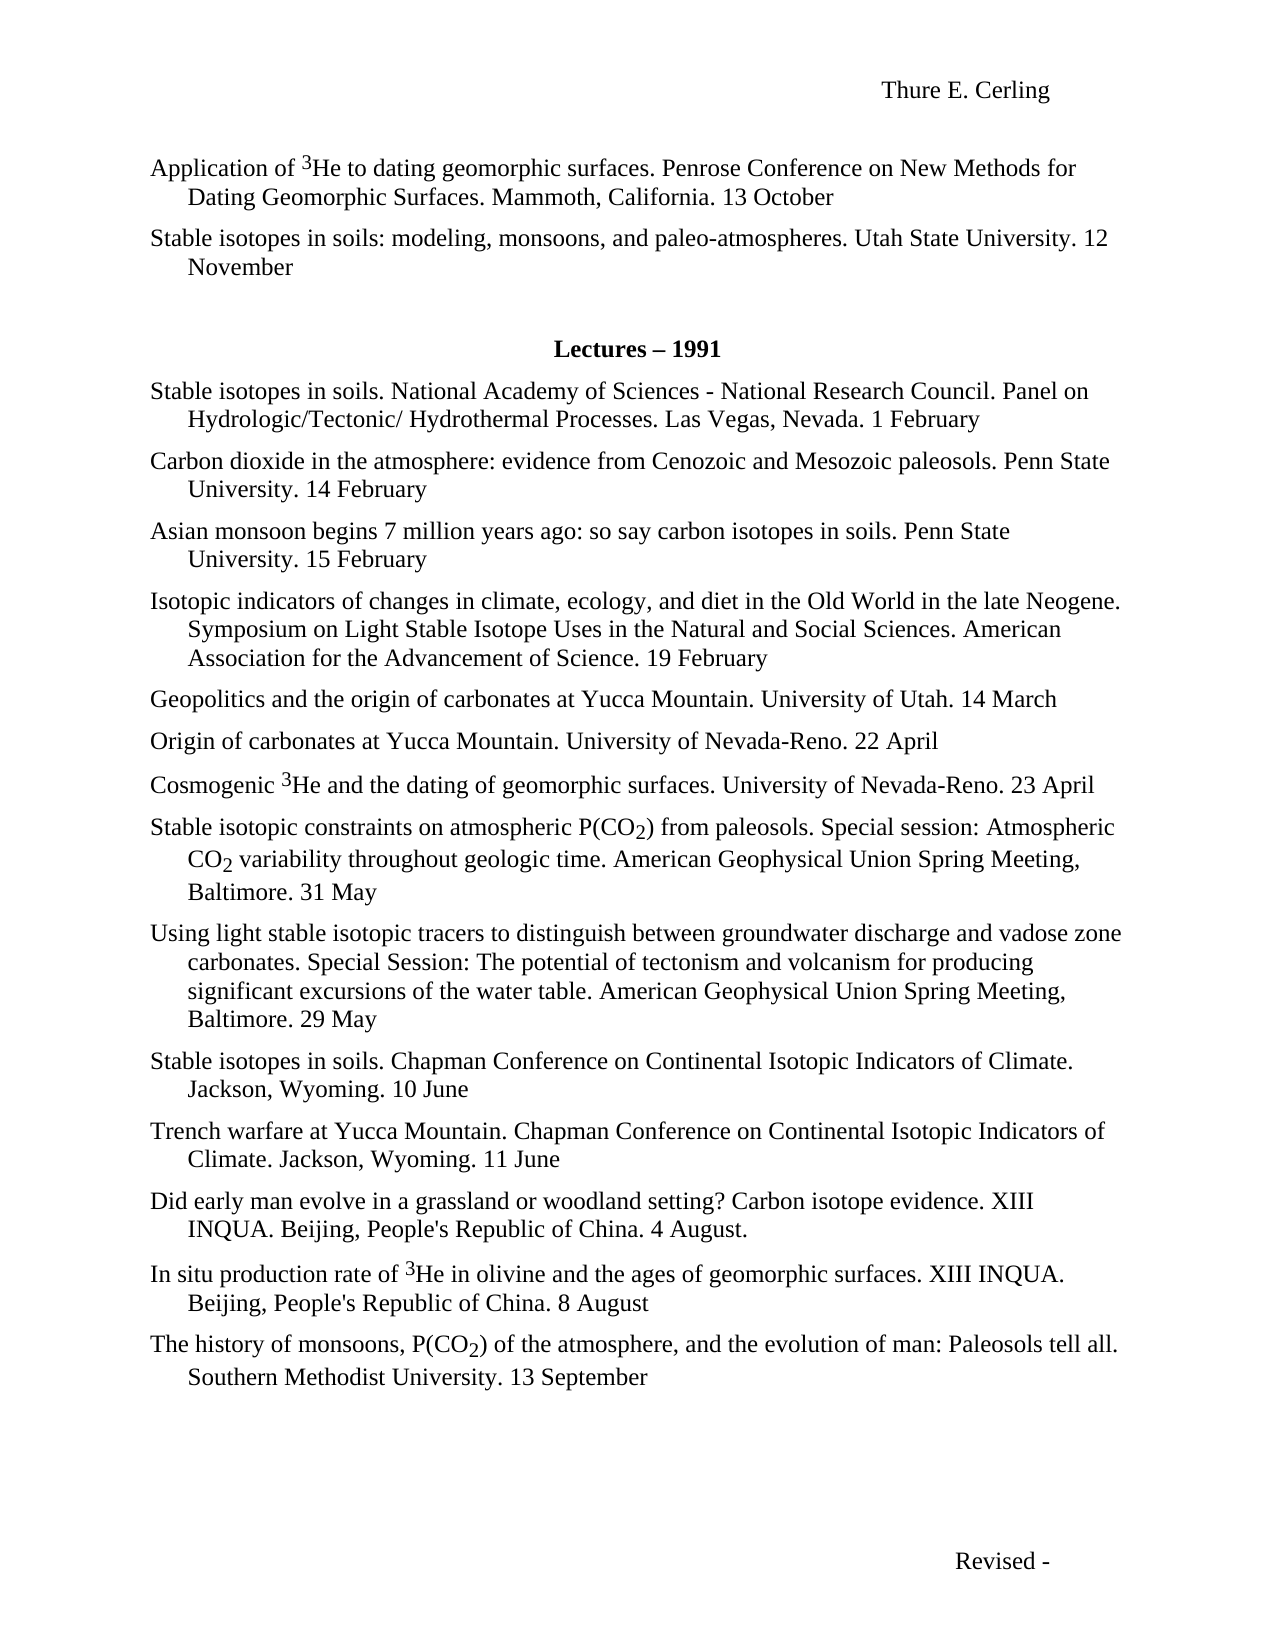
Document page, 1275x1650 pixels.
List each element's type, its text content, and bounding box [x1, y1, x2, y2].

text In situ production rate of 3He in olivine and the ages of geomorphic surfaces. XIII INQUA. Beijing, People's Republic of China. 8 August [150, 1256, 1125, 1317]
text Geopolitics and the origin of carbonates at Yucca Mountain. University of Utah. 14 March [150, 684, 1125, 713]
text Trench warfare at Yucca Mountain. Chapman Conference on Continental Isotopic Indicators of Climate. Jackson, Wyoming. 11 June [150, 1116, 1125, 1173]
text The history of monsoons, P(CO2) of the atmosphere, and the evolution of man: Paleosols tell all. Southern Methodist University. 13 September [150, 1329, 1125, 1391]
text Cosmogenic 3He and the dating of geomorphic surfaces. University of Nevada-Reno. 23 April [150, 767, 1125, 799]
text Isotopic indicators of changes in climate, ecology, and diet in the Old World in the late Neogene. Symposium on Light Stable Isotope Uses in the Natural and Social Sciences. American Association for the Advancement of Science. 19 February [150, 586, 1125, 672]
text Did early man evolve in a grassland or woodland setting? Carbon isotope evidence. XIII INQUA. Beijing, People's Republic of China. 4 August. [150, 1186, 1125, 1243]
text Stable isotopes in soils. National Academy of Sciences - National Research Council. Panel on Hydrologic/Tectonic/ Hydrothermal Processes. Las Vegas, Nevada. 1 February [150, 376, 1125, 433]
text Stable isotopic constraints on atmospheric P(CO2) from paleosols. Special session: Atmospheric CO2 variability throughout geologic time. American Geophysical Union Spring Meeting, Baltimore. 31 May [150, 812, 1125, 906]
text Using light stable isotopic tracers to distinguish between groundwater discharge and vadose zone carbonates. Special Session: The potential of tectonism and volcanism for producing significant excursions of the water table. American Geophysical Union Spring Meeting, Baltimore. 29 May [150, 918, 1125, 1033]
text Origin of carbonates at Yucca Mountain. University of Nevada-Reno. 22 April [150, 726, 1125, 754]
text Application of 3He to dating geomorphic surfaces. Penrose Conference on New Methods for Dating Geomorphic Surfaces. Mammoth, California. 13 October [150, 150, 1125, 211]
text Stable isotopes in soils. Chapman Conference on Continental Isotopic Indicators of Climate. Jackson, Wyoming. 10 June [150, 1046, 1125, 1103]
text Asian monsoon begins 7 million years ago: so say carbon isotopes in soils. Penn State University. 15 February [150, 516, 1125, 573]
text Stable isotopes in soils: modeling, monsoons, and paleo-atmospheres. Utah State University. 12 November [150, 223, 1125, 281]
text Carbon dioxide in the atmosphere: evidence from Cenozoic and Mesozoic paleosols. Penn State University. 14 February [150, 446, 1125, 503]
text Lectures – 1991 [150, 334, 1125, 363]
